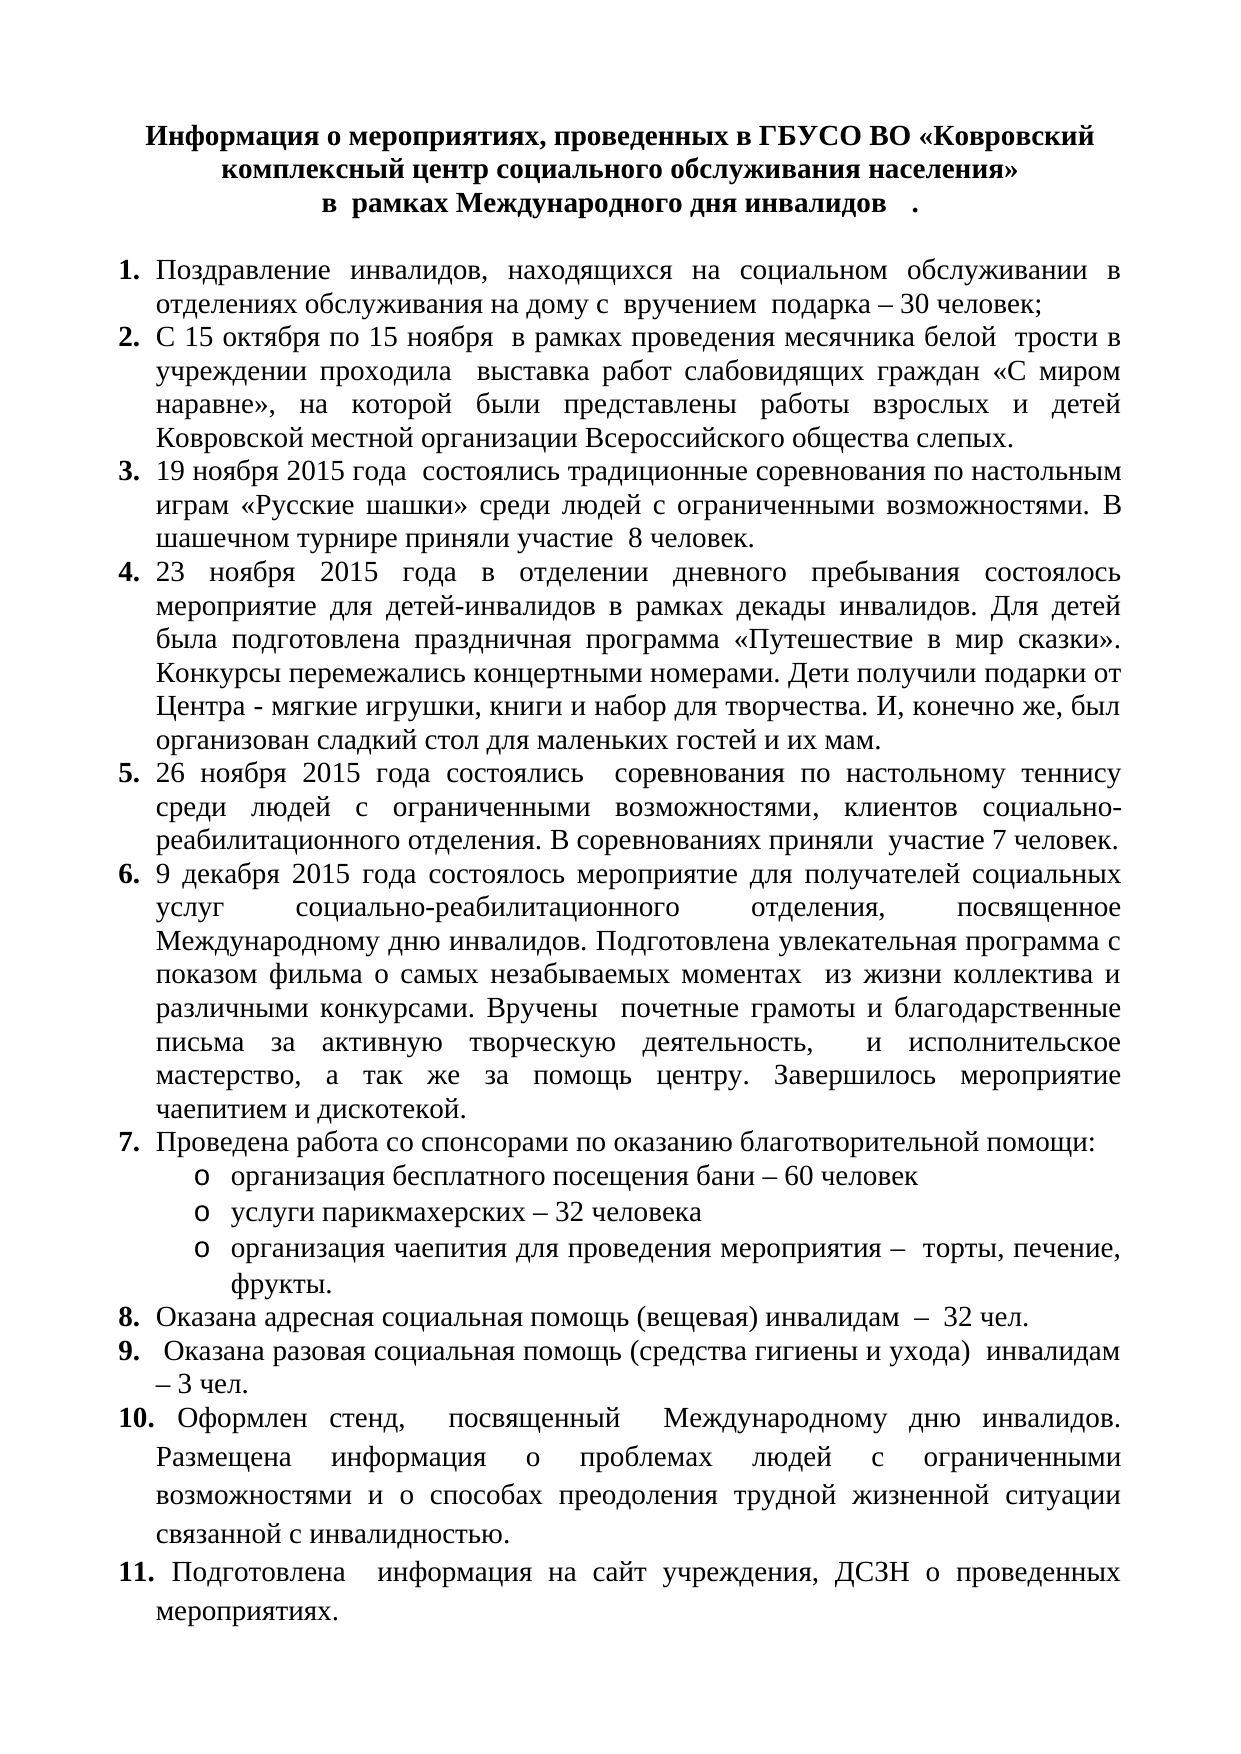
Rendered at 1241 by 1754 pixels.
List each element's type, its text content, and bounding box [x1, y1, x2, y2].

list 23 ноября 2015 года в отделении дневного пребывания состоялось мероприятие для детей-инвалидов в рамках декады инвалидов. Для детей была подготовлена праздничная программа «Путешествие в мир сказки». Конкурсы перемежались концертными номерами. Дети получили подарки от Центра - мягкие игрушки, книги и набор для творчества. И, конечно же, был организован сладкий стол для маленьких гостей и их мам. [118, 554, 1122, 755]
list 26 ноября 2015 года состоялись соревнования по настольному теннису среди людей с ограниченными возможностями, клиентов социально-реабилитационного отделения. В соревнованиях приняли участие 7 человек. [118, 755, 1122, 856]
list Оформлен стенд, посвященный Международному дню инвалидов. Размещена информация о проблемах людей с ограниченными возможностями и о способах преодоления трудной жизненной ситуации связанной с инвалидностью. [118, 1400, 1122, 1549]
text Информация о мероприятиях, проведенных в ГБУСО ВО «Ковровский комплексный центр социального обслуживания населения» [118, 118, 1122, 185]
list Проведена работа со спонсорами по оказанию благотворительной помощи: [118, 1124, 1122, 1158]
list Оказана адресная социальная помощь (вещевая) инвалидам – 32 чел. [118, 1299, 1122, 1333]
list Подготовлена информация на сайт учреждения, ДСЗН о проведенных мероприятиях. [118, 1554, 1122, 1626]
list организация бесплатного посещения бани – 60 человек [193, 1158, 1122, 1194]
list Поздравление инвалидов, находящихся на социальном обслуживании в отделениях обслуживания на дому с вручением подарка – 30 человек; [118, 252, 1122, 319]
list Оказана разовая социальная помощь (средства гигиены и ухода) инвалидам – 3 чел. [118, 1333, 1122, 1400]
list организация чаепития для проведения мероприятия – торты, печение, фрукты. [193, 1230, 1122, 1299]
list 19 ноября 2015 года состоялись традиционные соревнования по настольным играм «Русские шашки» среди людей с ограниченными возможностями. В шашечном турнире приняли участие 8 человек. [118, 453, 1122, 554]
list 9 декабря 2015 года состоялось мероприятие для получателей социальных услуг социально-реабилитационного отделения, посвященное Международному дню инвалидов. Подготовлена увлекательная программа с показом фильма о самых незабываемых моментах из жизни коллектива и различными конкурсами. Вручены почетные грамоты и благодарственные письма за активную творческую деятельность, и исполнительское мастерство, а так же за помощь центру. Завершилось мероприятие чаепитием и дискотекой. [118, 856, 1122, 1124]
list услуги парикмахерских – 32 человека [193, 1194, 1122, 1230]
list С 15 октября по 15 ноября в рамках проведения месячника белой трости в учреждении проходила выставка работ слабовидящих граждан «С миром наравне», на которой были представлены работы взрослых и детей Ковровской местной организации Всероссийского общества слепых. [118, 319, 1122, 453]
text в рамках Международного дня инвалидов . [118, 185, 1122, 219]
